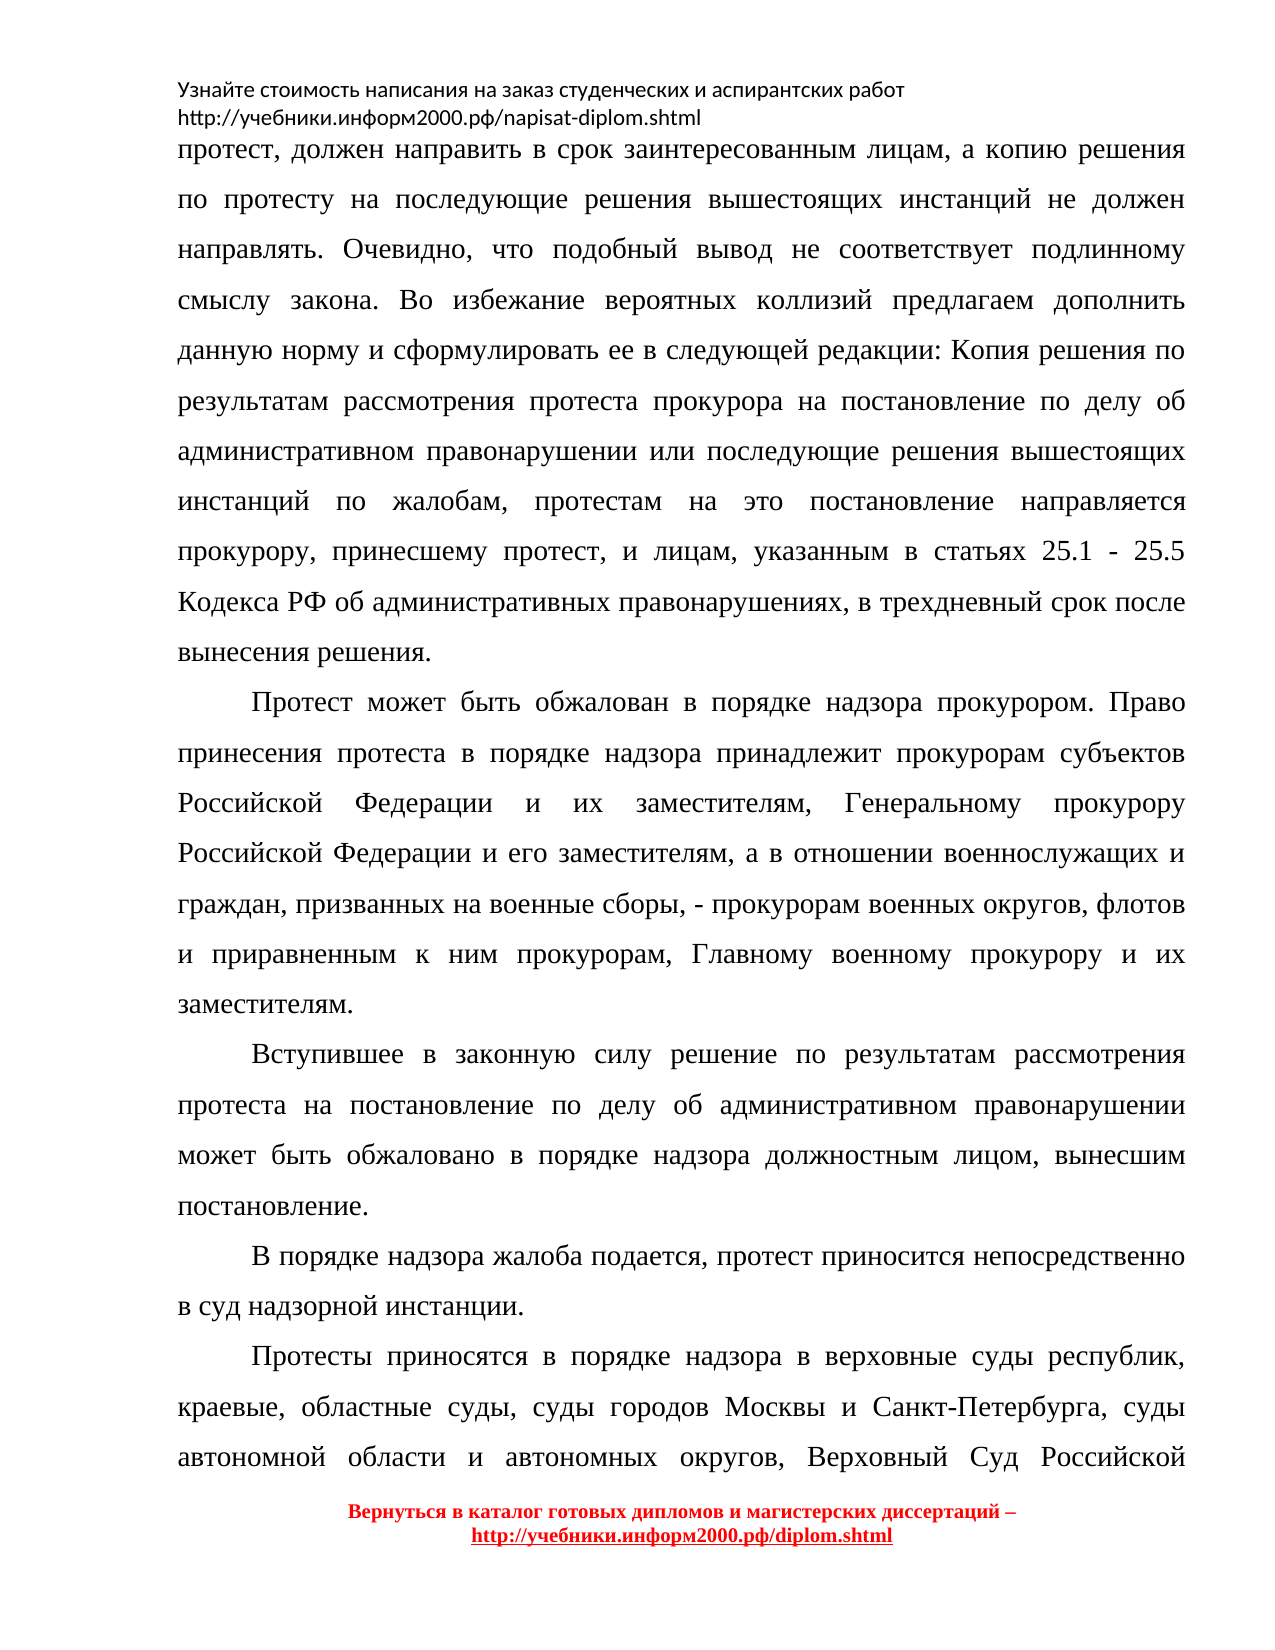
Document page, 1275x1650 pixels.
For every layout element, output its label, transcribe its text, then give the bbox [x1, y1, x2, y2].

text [177, 131, 1186, 668]
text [177, 1338, 1186, 1473]
text Протест может быть обжалован в порядке надзора прокурором. Право принесения протеста в порядке надзора принадлежит прокурорам субъектов Российской Федерации и их заместителям, Генеральному прокурору Российской Федерации и его заместителям, а в отношении военнослужащих и граждан, призванных на военные сборы, - прокурорам военных округов, флотов и приравненным к ним прокурорам, Главному военному прокурору и их заместителям. [177, 684, 1186, 1020]
text Вступившее в законную силу решение по результатам рассмотрения протеста на постановление по делу об административном правонарушении может быть обжаловано в порядке надзора должностным лицом, вынесшим постановление. [177, 1037, 1186, 1221]
text В порядке надзора жалоба подается, протест приносится непосредственно в суд надзорной инстанции. [177, 1238, 1186, 1322]
